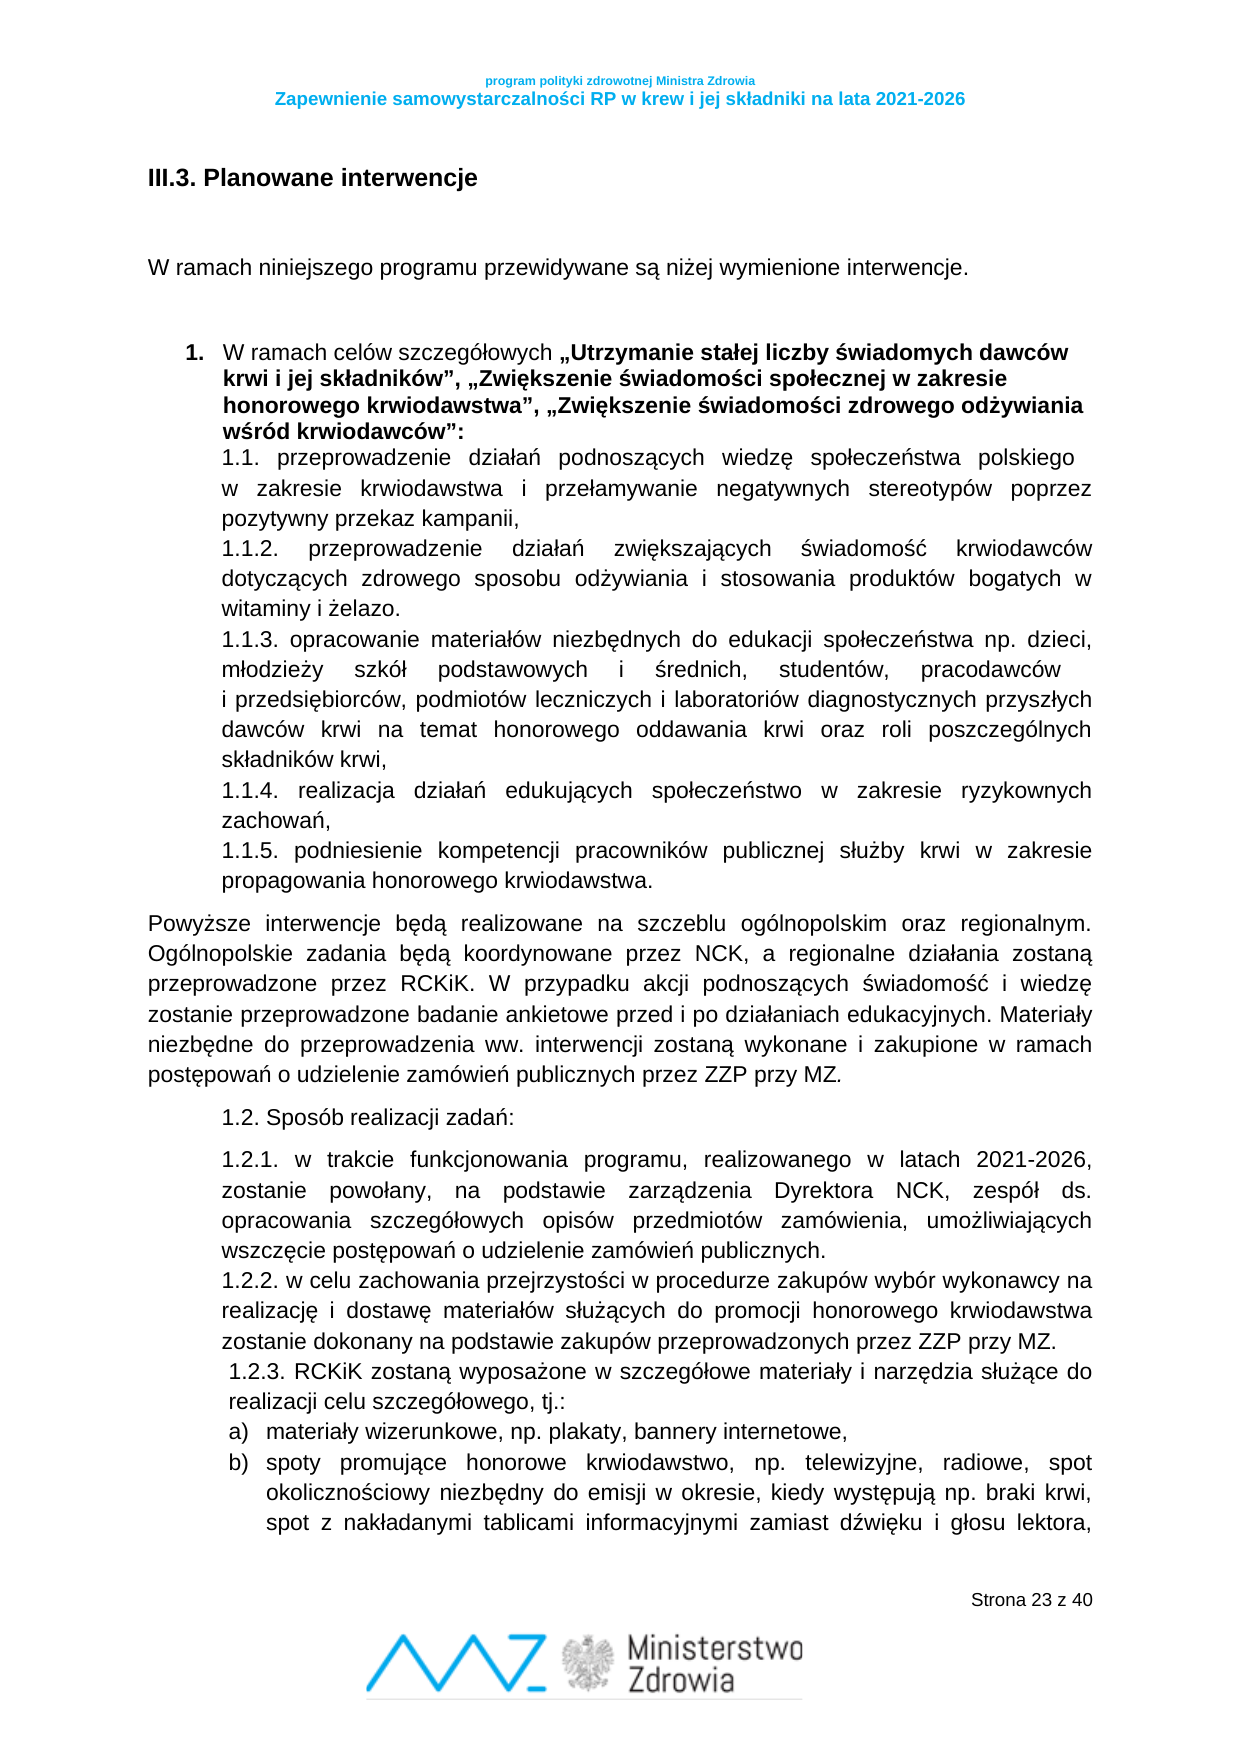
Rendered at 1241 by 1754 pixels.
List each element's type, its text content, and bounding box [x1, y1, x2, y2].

picture [364, 1630, 803, 1699]
text Powyższe interwencje będą realizowane na szczeblu ogólnopolskim oraz regionalnym. Ogólnopolskie zadania będą koordynowane przez NCK, a regionalne działania zostaną przeprowadzone przez RCKiK. W przypadku akcji podnoszących świadomość i wiedzę zostanie przeprowadzone badanie ankietowe przed i po działaniach edukacyjnych. Materiały niezbędne do przeprowadzenia ww. interwencji zostaną wykonane i zakupione w ramach postępowań o udzielenie zamówień publicznych przez ZZP przy MZ. [148, 910, 1093, 1087]
list W ramach celów szczegółowych „Utrzymanie stałej liczby świadomych dawców krwi i jej składników”, „Zwiększenie świadomości społecznej w zakresie honorowego krwiodawstwa”, „Zwiększenie świadomości zdrowego odżywiania wśród krwiodawców”: [185, 339, 1093, 444]
text 1.2.2. w celu zachowania przejrzystości w procedurze zakupów wybór wykonawcy na realizację i dostawę materiałów służących do promocji honorowego krwiodawstwa zostanie dokonany na podstawie zakupów przeprowadzonych przez ZZP przy MZ. [221, 1267, 1093, 1354]
text W ramach niniejszego programu przewidywane są niżej wymienione interwencje. [148, 253, 1093, 280]
list 1.1.5. podniesienie kompetencji pracowników publicznej służby krwi w zakresie propagowania honorowego krwiodawstwa. [221, 837, 1093, 894]
list materiały wizerunkowe, np. plakaty, bannery internetowe, [228, 1418, 1093, 1445]
text III.3. Planowane interwencje [148, 162, 1093, 191]
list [228, 1448, 1093, 1535]
text 1.2.3. RCKiK zostaną wyposażone w szczegółowe materiały i narzędzia służące do realizacji celu szczegółowego, tj.: [228, 1358, 1093, 1414]
list 1.1.3. opracowanie materiałów niezbędnych do edukacji społeczeństwa np. dzieci, młodzieży szkół podstawowych i średnich, studentów, pracodawców i przedsiębiorców, podmiotów leczniczych i laboratoriów diagnostycznych przyszłych dawców krwi na temat honorowego oddawania krwi oraz roli poszczególnych składników krwi, [221, 626, 1093, 773]
list 1.1. przeprowadzenie działań podnoszących wiedzę społeczeństwa polskiego w zakresie krwiodawstwa i przełamywanie negatywnych stereotypów poprzez pozytywny przekaz kampanii, [221, 444, 1093, 531]
list 1.1.4. realizacja działań edukujących społeczeństwo w zakresie ryzykownych zachowań, [221, 777, 1093, 833]
text 1.2.1. w trakcie funkcjonowania programu, realizowanego w latach 2021-2026, zostanie powołany, na podstawie zarządzenia Dyrektora NCK, zespół ds. opracowania szczegółowych opisów przedmiotów zamówienia, umożliwiających wszczęcie postępowań o udzielenie zamówień publicznych. [221, 1146, 1093, 1263]
list 1.1.2. przeprowadzenie działań zwiększających świadomość krwiodawców dotyczących zdrowego sposobu odżywiania i stosowania produktów bogatych w witaminy i żelazo. [221, 535, 1093, 622]
text 1.2. Sposób realizacji zadań: [221, 1104, 1093, 1130]
